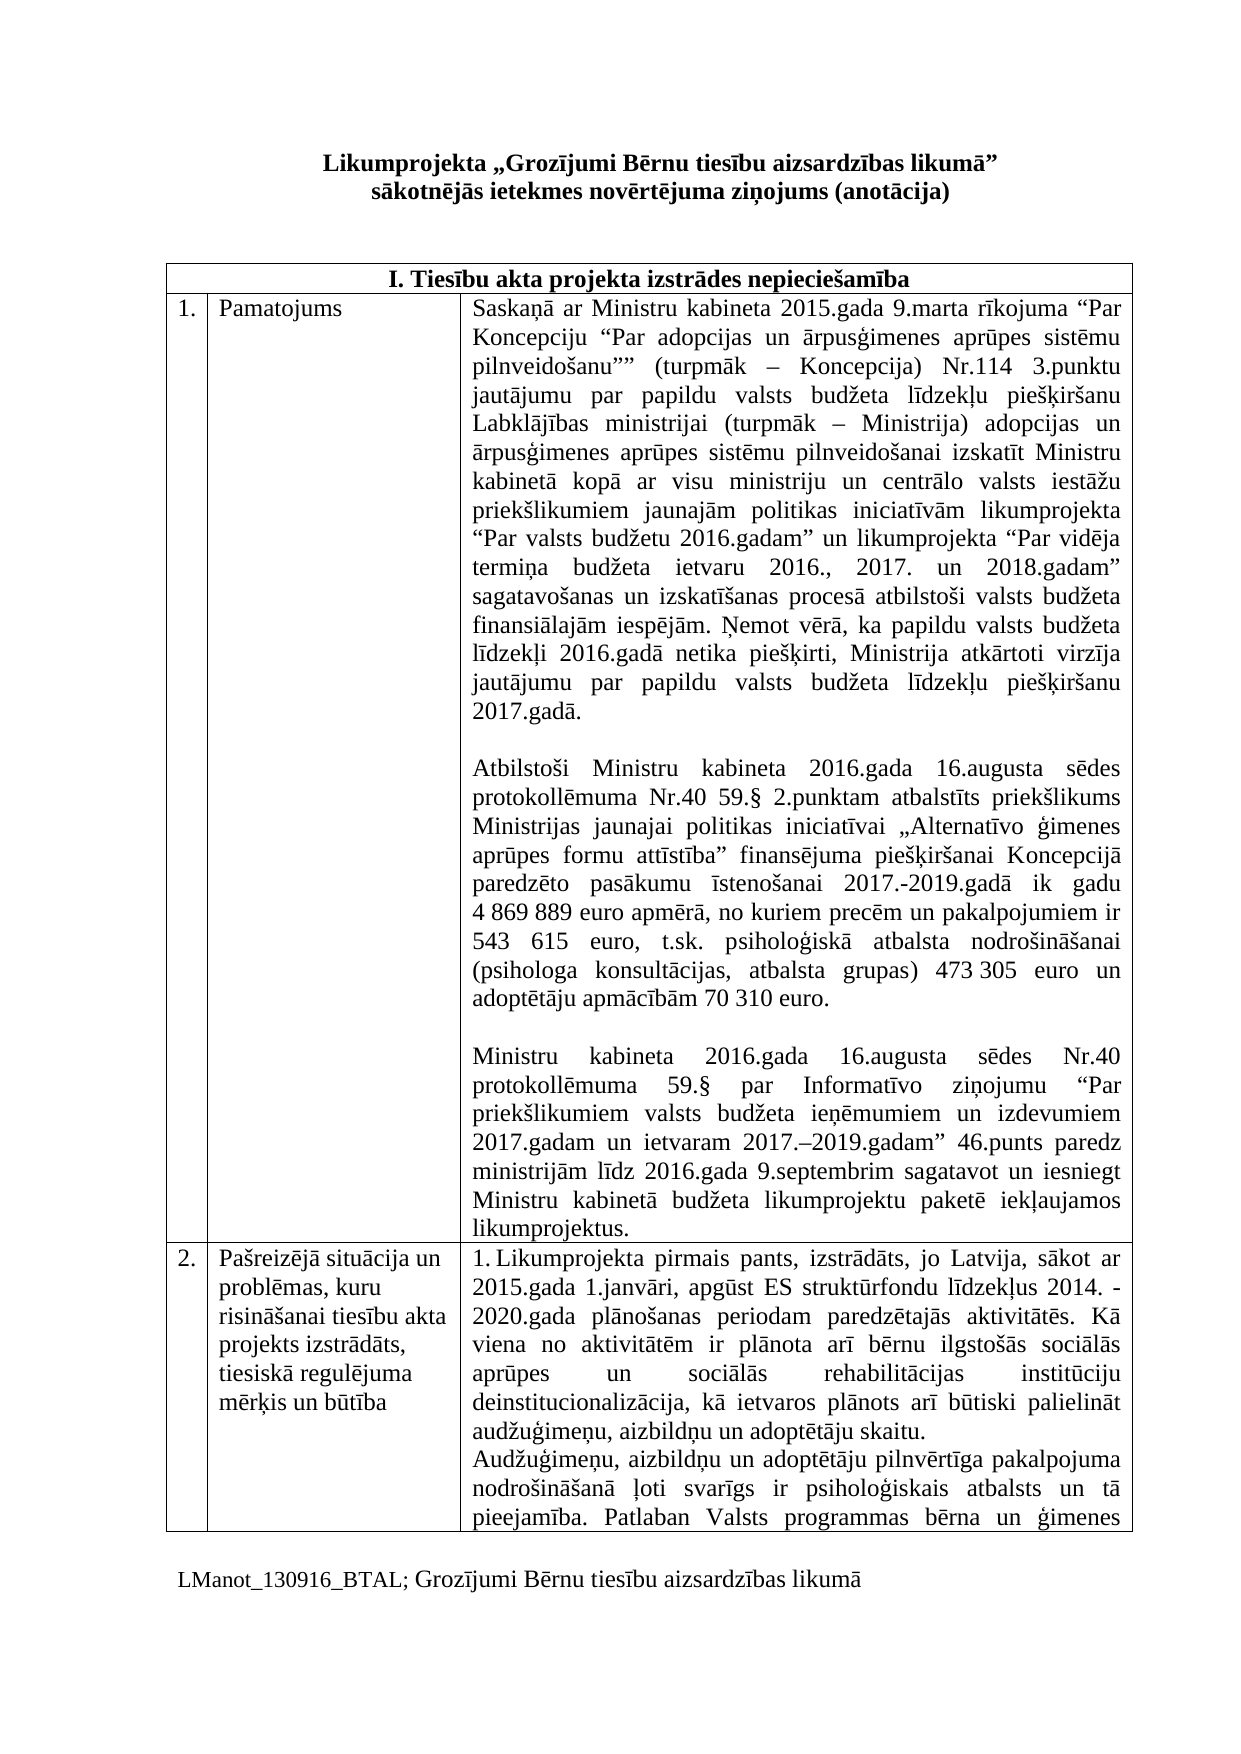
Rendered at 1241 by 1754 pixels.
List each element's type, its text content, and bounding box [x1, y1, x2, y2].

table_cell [208, 1243, 460, 1531]
text sākotnējās ietekmes novērtējuma (anotācija) [177, 176, 1144, 205]
table_cell 2. [167, 1243, 207, 1531]
table_cell 1. [167, 294, 207, 1242]
text Likumprojekta „Grozījumi Bērnu tiesību aizsardzības likumā” [177, 148, 1144, 176]
table_cell Pamatojums [208, 294, 460, 1242]
table_cell Saskaņā ar Ministru kabineta 2015.gada 9.marta rīkojuma “Par Koncepciju “Par adopcijas un ārpusģimenes aprūpes sistēmu pilnveidošanu”” (turpmāk – Koncepcija) Nr.114 3.punktu jautājumu par papildu valsts budžeta līdzekļu piešķiršanu Labklājības ministrijai (turpmāk – Ministrija) adopcijas un ārpusģimenes aprūpes sistēmu pilnveidošanai izskatīt Ministru kabinetā kopā ar visu ministriju un centrālo valsts iestāžu priekšlikumiem jaunajām politikas iniciatīvām likumprojekta “Par valsts budžetu 2016.gadam” un likumprojekta “Par vidēja termiņa budžeta ietvaru 2016., 2017. un 2018.gadam” sagatavošanas un izskatīšanas procesā atbilstoši valsts budžeta finansiālajām iespējām. Ņemot vērā, ka papildu valsts budžeta līdzekļi 2016.gadā netika piešķirti, Ministrija atkārtoti virzīja jautājumu par papildu valsts budžeta līdzekļu piešķiršanu 2017.gadā. Atbilstoši Ministru kabineta 2016.gada 16.augusta sēdes protokollēmuma Nr.40 59.§ 2.punktam atbalstīts priekšlikums Ministrijas jaunajai politikas iniciatīvai „Alternatīvo ģimenes aprūpes formu attīstība” finansējuma piešķiršanai Koncepcijā paredzēto pasākumu īstenošanai 2017.-2019.gadā ik gadu 4 869 889 euro apmērā, no kuriem precēm un pakalpojumiem ir 543 615 euro, t.sk. psiholoģiskā atbalsta nodrošināšanai (psihologa konsultācijas, atbalsta grupas) 473 305 euro un adoptētāju apmācībām 70 310 euro. Ministru kabineta 2016.gada 16.augusta sēdes Nr.40 protokollēmuma 59.§ par Informatīvo ziņojumu “Par priekšlikumiem valsts budžeta ieņēmumiem un izdevumiem 2017.gadam un ietvaram 2017.–2019.gadam” 46.punts paredz ministrijām līdz 2016.gada 9.septembrim sagatavot un iesniegt Ministru kabinetā budžeta likumprojektu paketē iekļaujamos likumprojektus. [461, 294, 1132, 1242]
table_header I. Tiesību projekta izstrādes nepieciešamība [167, 264, 1132, 292]
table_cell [461, 1243, 1132, 1531]
